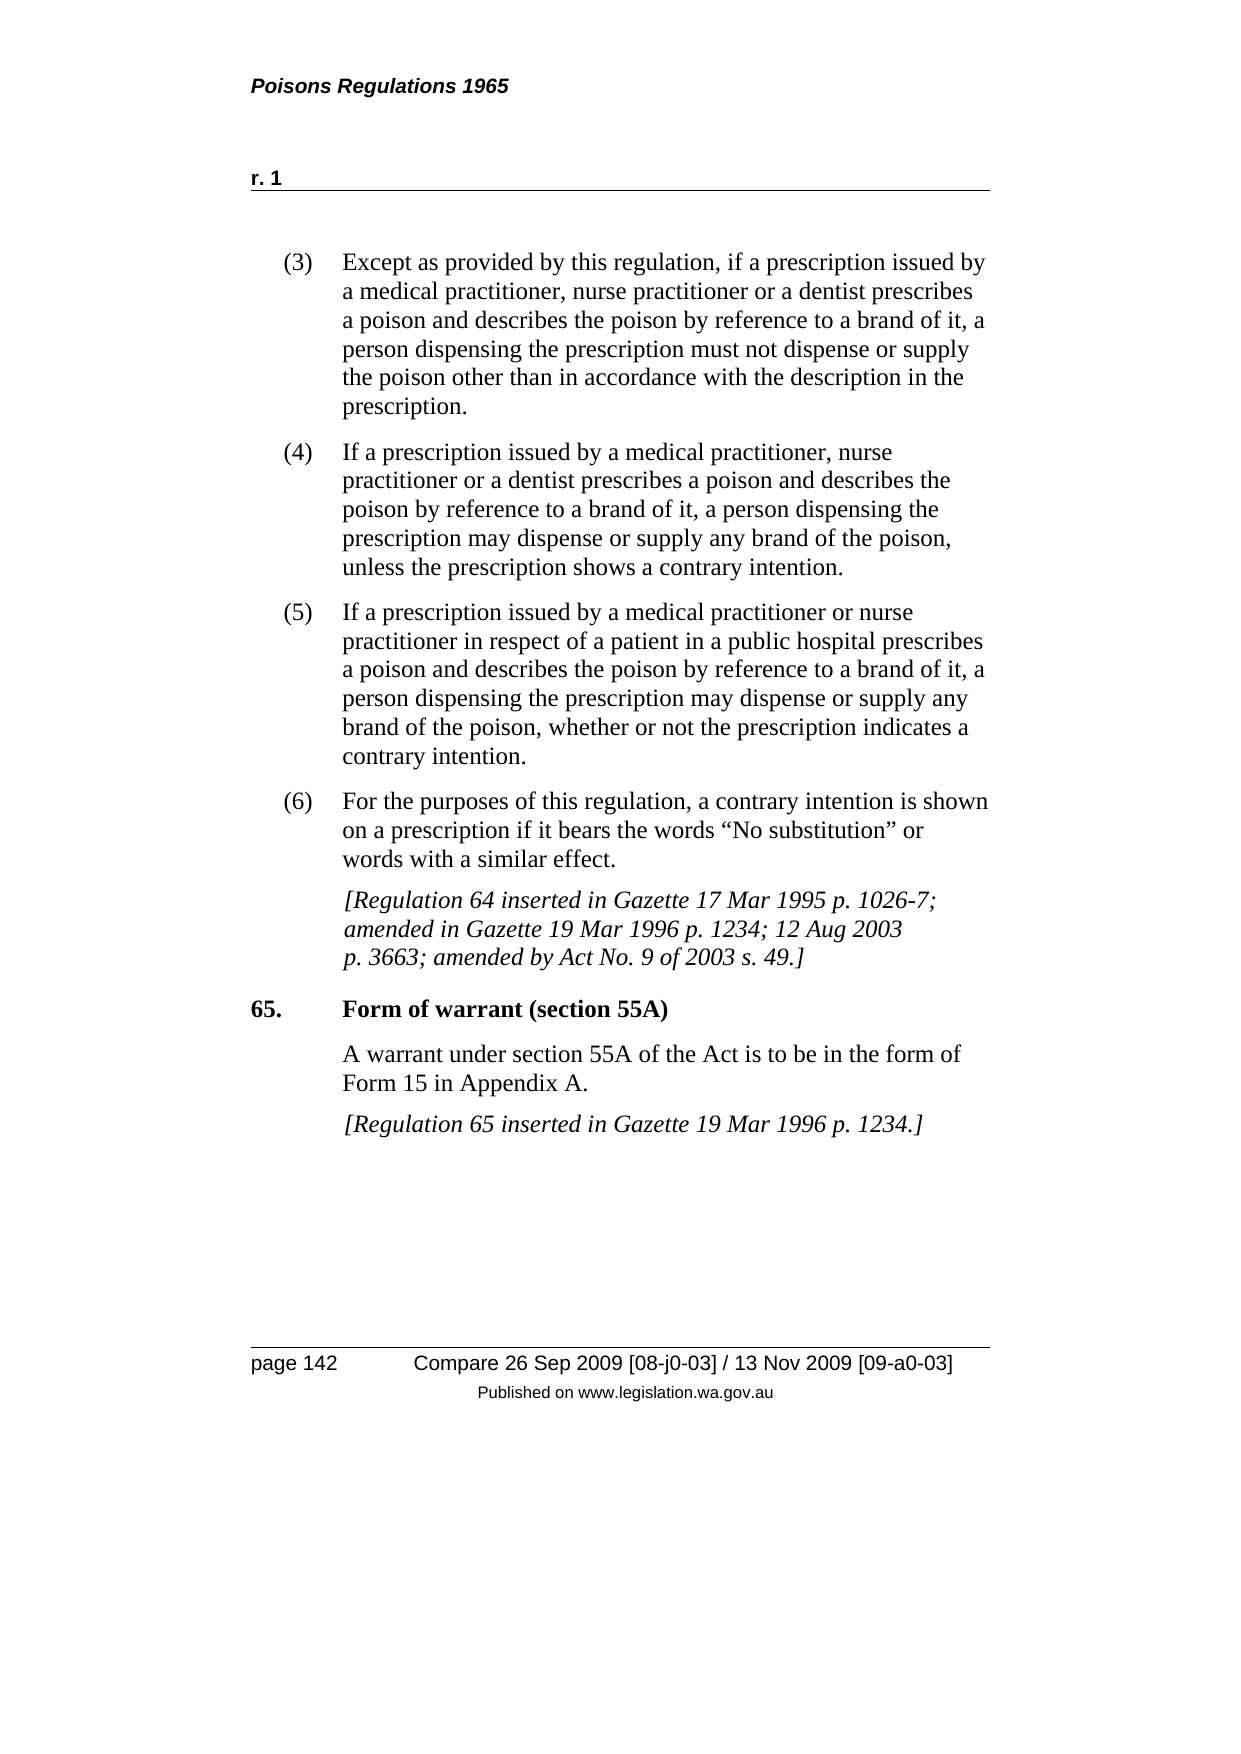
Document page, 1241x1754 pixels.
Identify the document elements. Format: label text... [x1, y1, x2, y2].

text [Regulation 64 inserted in Gazette 17 Mar 1995 p. 1026-7; amended in Gazette 19 Mar 1996 p. 1234; 12 Aug 2003 p. 3663; amended by Act No. 9 of 2003 s. 49.] [251, 885, 990, 971]
text (4) If a prescription issued by a medical practitioner, nurse practitioner or a dentist prescribes a poison and describes the poison by reference to a brand of it, a person dispensing the prescription may dispense or supply any brand of the poison, unless the prescription shows a contrary intention. [251, 437, 990, 580]
text (3) Except as provided by this regulation, if a prescription issued by a medical practitioner, nurse practitioner or a dentist prescribes a poison and describes the poison by reference to a brand of it, a person dispensing the prescription must not dispense or supply the poison other than in accordance with the description in the prescription. [251, 247, 990, 420]
text (5) If a prescription issued by a medical practitioner or nurse practitioner in respect of a patient in a public hospital prescribes a poison and describes the poison by reference to a brand of it, a person dispensing the prescription may dispense or supply any brand of the poison, whether or not the prescription indicates a contrary intention. [251, 597, 990, 769]
text (6) For the purposes of this regulation, a contrary intention is shown on a prescription if it bears the words “No substitution” or words with a similar effect. [251, 786, 990, 872]
text A warrant under section 55A of the Act is to be in the form of Form 15 in Appendix A. [251, 1039, 990, 1097]
subtitle 65. Form of warrant (section 55A) [251, 994, 990, 1023]
text [Regulation 65 inserted in Gazette 19 Mar 1996 p. 1234.] [251, 1109, 990, 1138]
